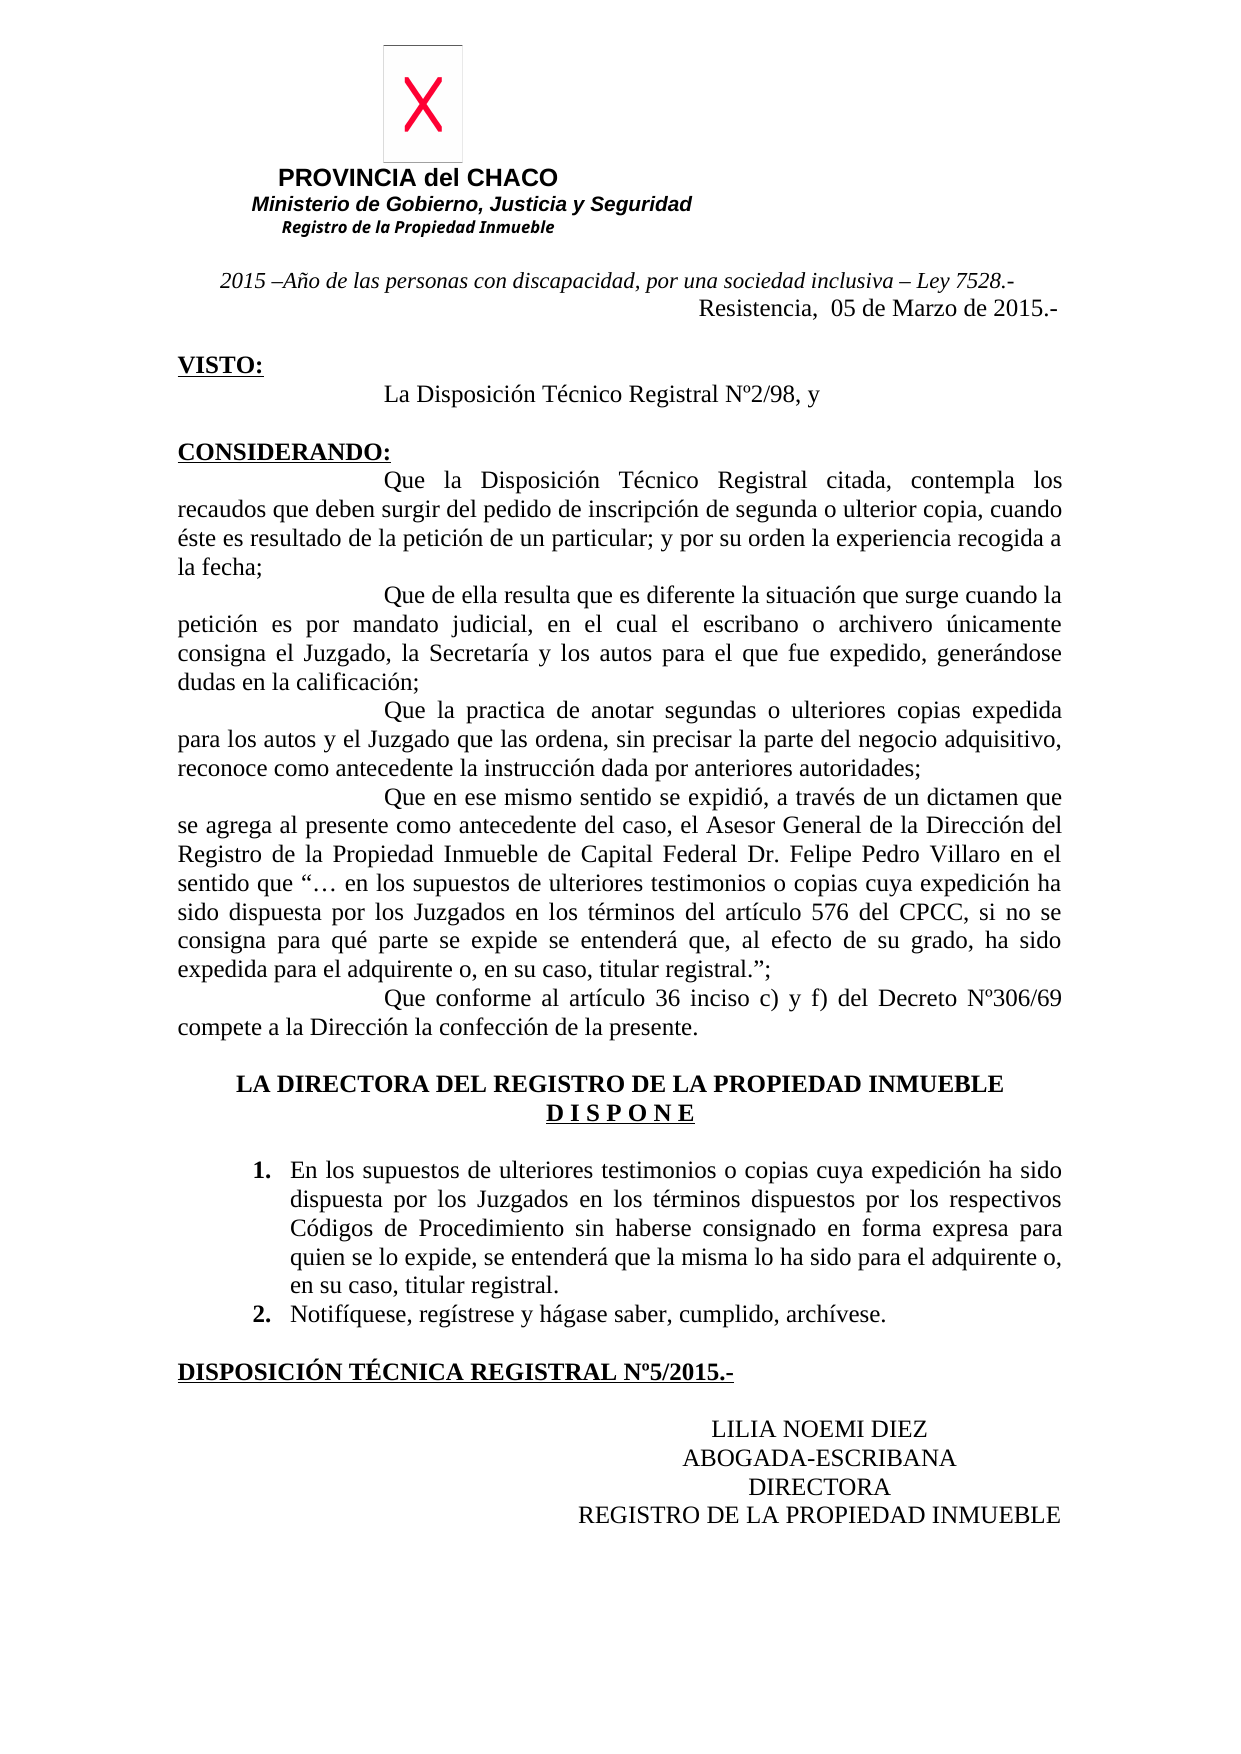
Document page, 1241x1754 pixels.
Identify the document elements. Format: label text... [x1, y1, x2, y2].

text Que en ese mismo sentido se expidió, a través de un dictamen que se agrega al presente como antecedente del caso, el Asesor General de del Registro de de Capital Federal Dr. Felipe Pedro Villaro en el sentido que “… en los supuestos de ulteriores testimonios o copias cuya expedición ha sido dispuesta por los Juzgados en los términos del artículo 576 del CPCC, si no se consigna para qué parte se expide se entenderá que, al efecto de su grado, ha sido expedida para el adquirente o, en su caso, titular registral.”; [177, 782, 1063, 983]
text REGISTRO DE [177, 1069, 1063, 1098]
text PROVINCIA del CHACO [177, 148, 659, 191]
subtitle Registro de [177, 215, 659, 238]
text LILIA NOEMI DIEZ [576, 1414, 1063, 1443]
subtitle DISPOSICIÓN TÉCNICA REGISTRAL Nº5/2015.- [177, 1357, 1063, 1386]
subtitle Ministerio de Gobierno, Justicia y Seguridad [103, 191, 1063, 215]
text CONSIDERANDO: [177, 437, 1063, 466]
text Registral Nº2/98, y [177, 379, 1063, 408]
subtitle D I S P O N E [177, 1098, 1063, 1127]
list En los supuestos de ulteriores testimonios o copias cuya expedición ha sido dispuesta por los Juzgados en los términos dispuestos por los respectivos Códigos de Procedimiento sin haberse consignado en forma expresa para quien se lo expide, se entenderá que la misma lo ha sido para el adquirente o, en su caso, titular registral. [252, 1156, 1063, 1299]
text Que conforme al artículo 36 inciso c) y f) del Decreto Nº306/69 compete a la confección de la presente. [177, 983, 1063, 1041]
text Que Registral citada, contempla los recaudos que deben surgir del pedido de inscripción de segunda o ulterior copia, cuando éste es resultado de la petición de un particular; y por su orden la experiencia recogida a la fecha; [177, 466, 1063, 581]
text Que de ella resulta que es diferente la situación que surge cuando la petición es por mandato judicial, en el cual el escribano o archivero únicamente consigna el Juzgado, y los autos para el que fue expedido, generándose dudas en la calificación; [177, 581, 1063, 696]
text 2015 –Año de las personas con discapacidad, por una sociedad inclusiva – Ley 7528.- [177, 267, 1058, 293]
text Que la practica de anotar segundas o ulteriores copias expedida para los autos y el Juzgado que las ordena, sin precisar la parte del negocio adquisitivo, reconoce como antecedente la instrucción dada por anteriores autoridades; [177, 696, 1063, 782]
list Notifíquese, regístrese y hágase saber, cumplido, archívese. [252, 1299, 1063, 1328]
text Resistencia, 05 de Marzo de 2015.- [177, 293, 1058, 322]
text ABOGADA-ESCRIBANA [576, 1443, 1063, 1472]
text VISTO: [177, 351, 1063, 379]
text DIRECTORA [576, 1472, 1063, 1501]
text REGISTRO DE LA PROPIEDAD INMUEBLE [576, 1501, 1063, 1529]
